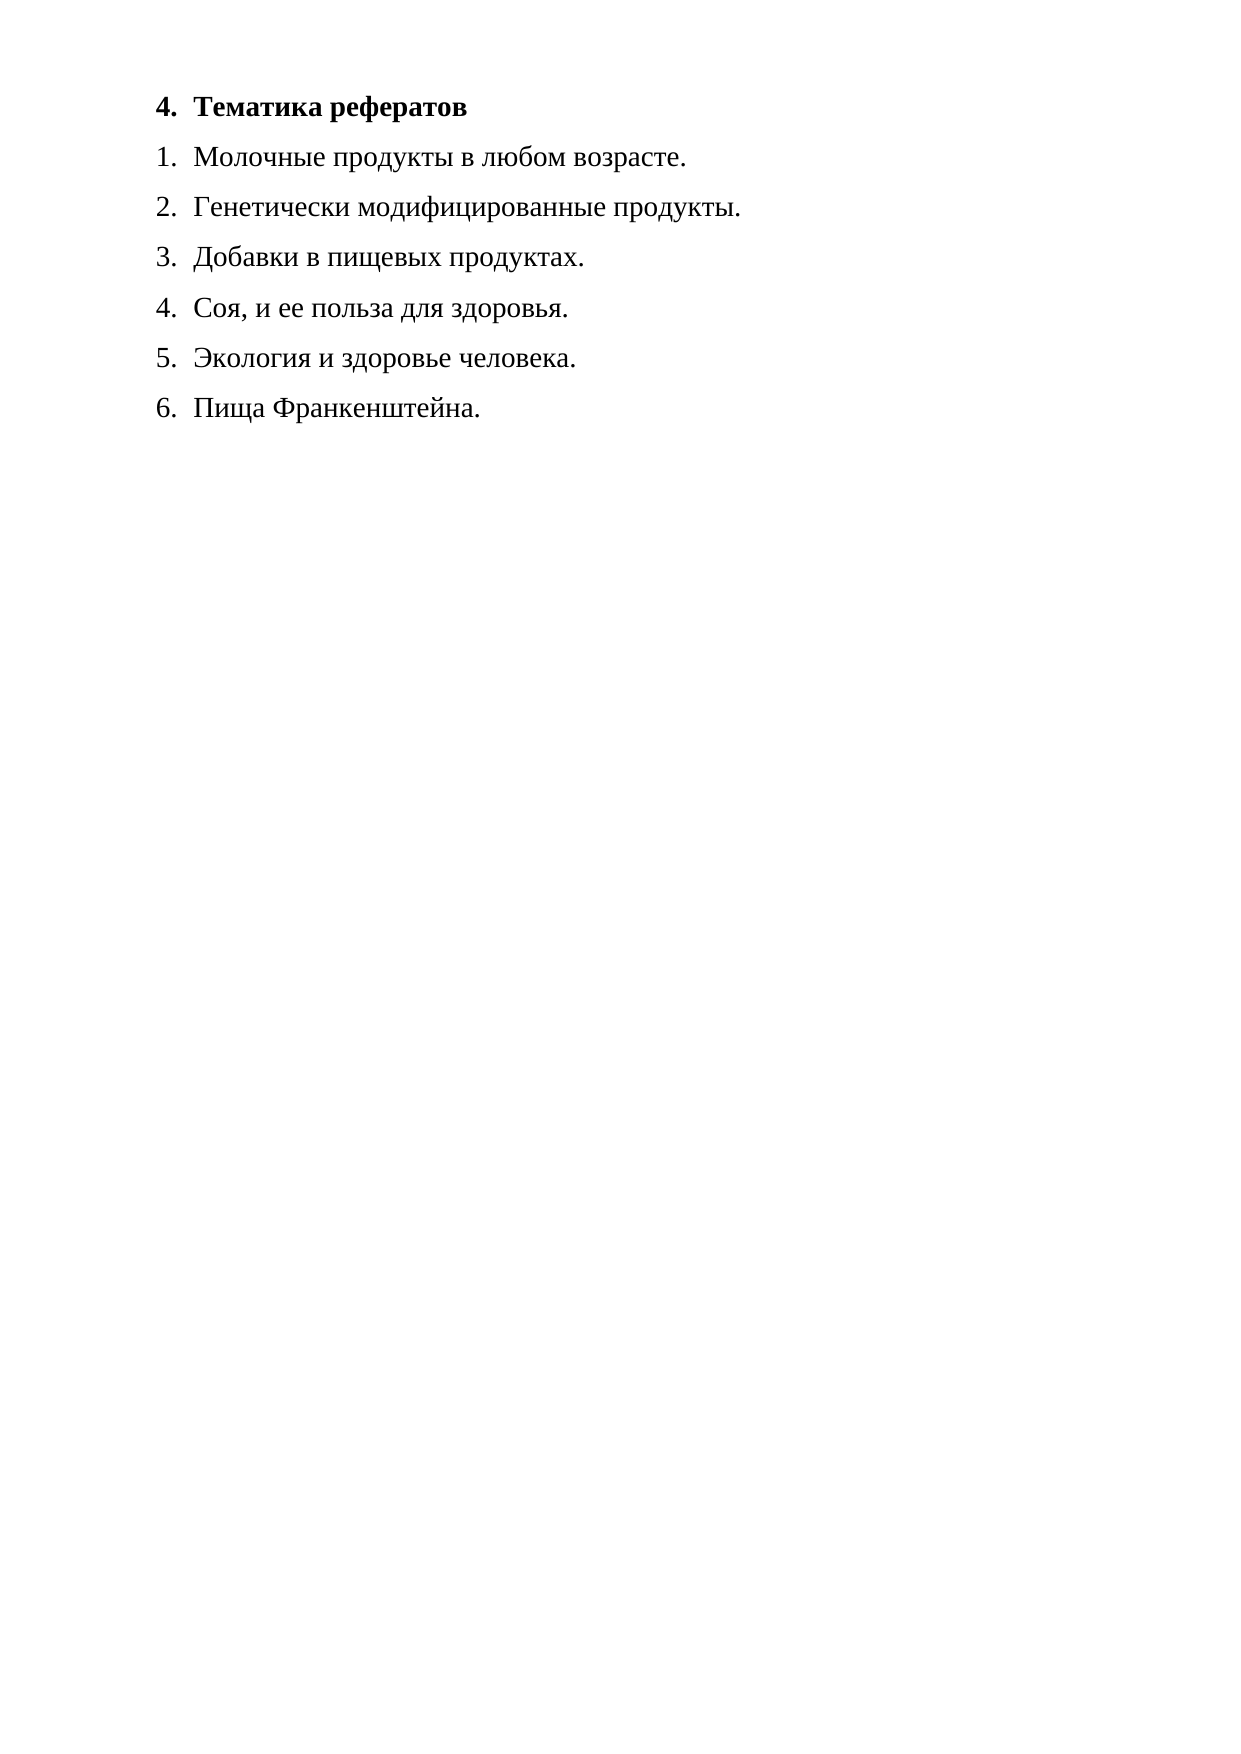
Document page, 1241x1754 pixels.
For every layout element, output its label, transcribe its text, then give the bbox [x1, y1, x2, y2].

list Пища Франкенштейна. [156, 391, 1152, 424]
list Генетически модифицированные продукты. [156, 189, 1152, 223]
list Соя, и ее польза для здоровья. [156, 290, 1152, 323]
list Экология и здоровье человека. [156, 340, 1152, 374]
list Тематика рефератов [156, 89, 1152, 122]
list Молочные продукты в любом возрасте. [156, 139, 1152, 172]
list Добавки в пищевых продуктах. [156, 239, 1152, 273]
